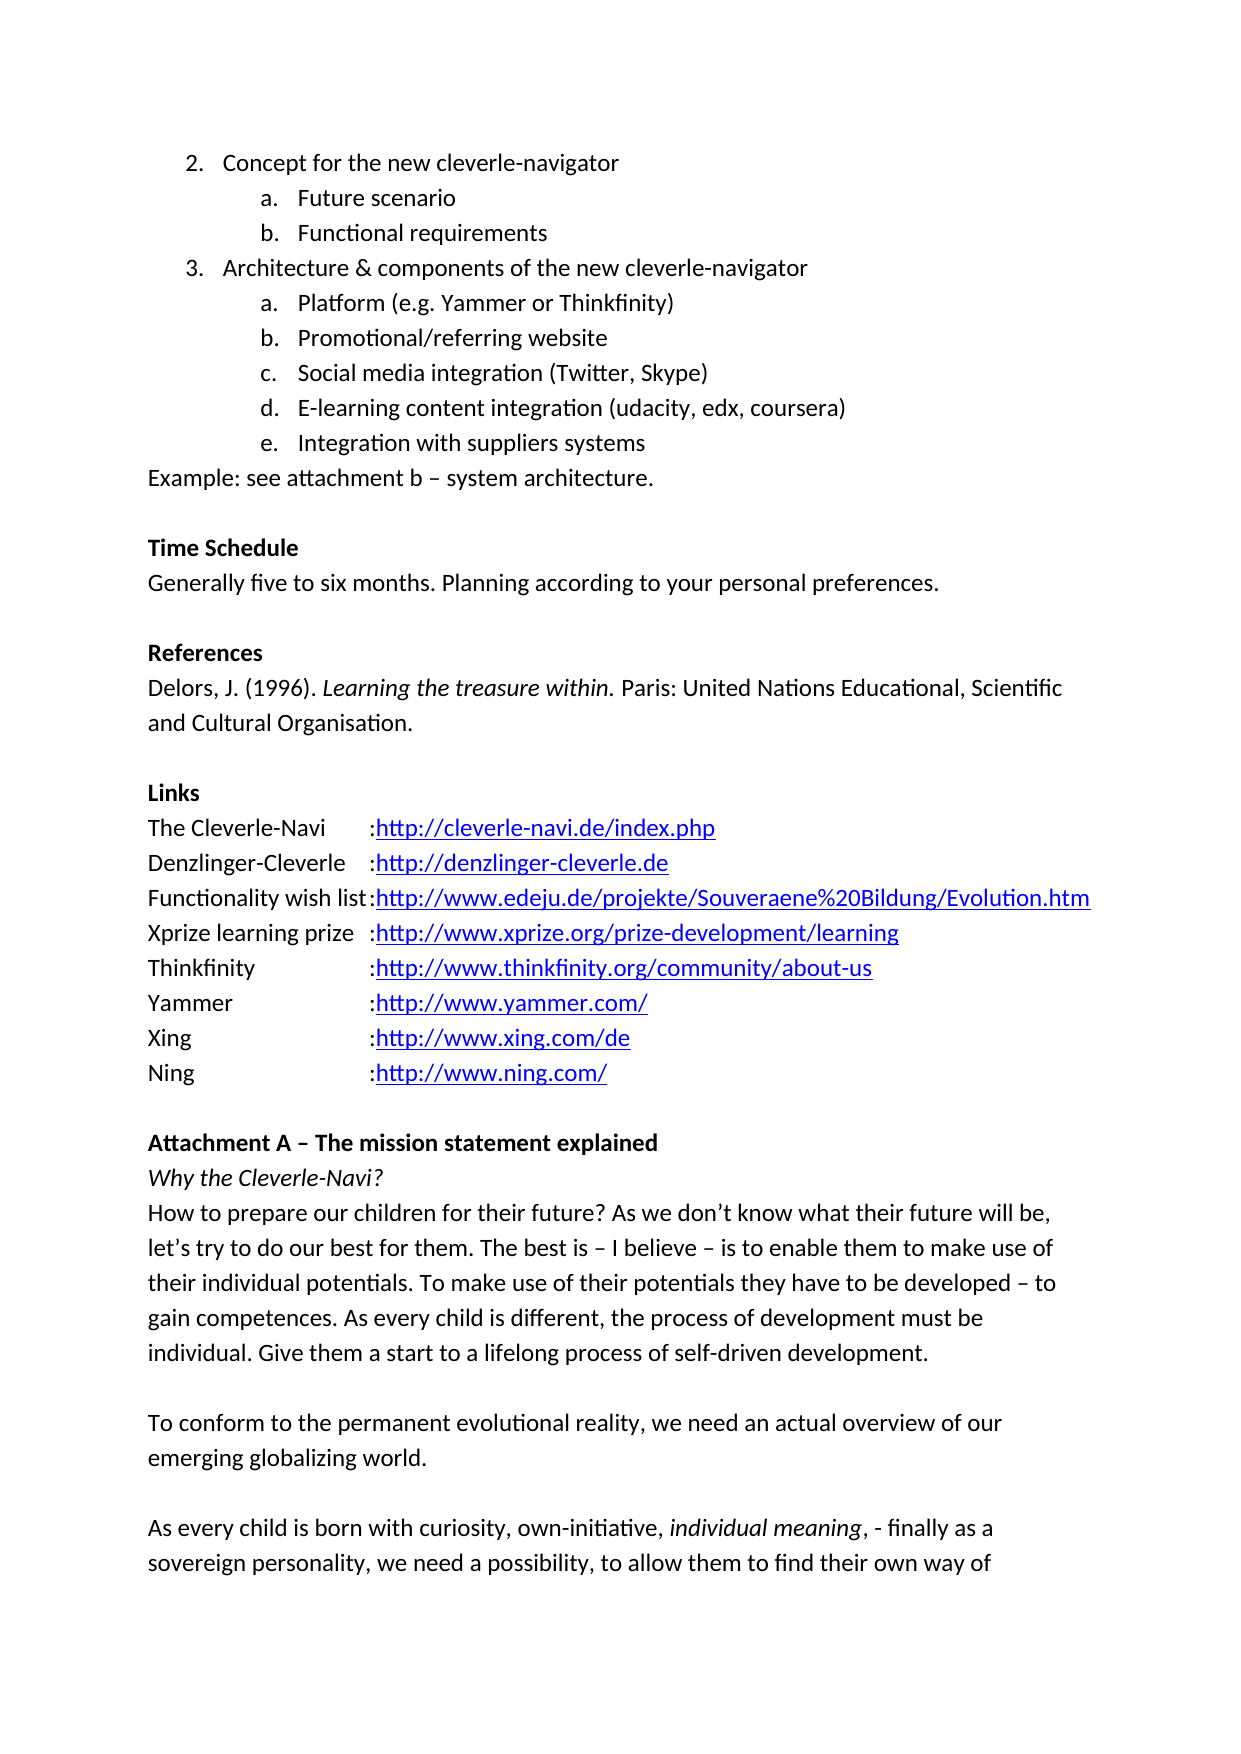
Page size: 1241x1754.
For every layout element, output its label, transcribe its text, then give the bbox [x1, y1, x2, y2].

list Integration with suppliers systems [260, 428, 1093, 458]
text Functionality wish list :http://www.edeju.de/projekte/Souveraene%20Bildung/Evolution.htm [148, 883, 1093, 913]
text How to prepare our children for their future? As we don’t know what their future will be, let’s try to do our best for them. The best is – I believe – is to enable them to make use of their individual potentials. To make use of their potentials they have to be developed – to gain competences. As every child is different, the process of development must be individual. Give them a start to a lifelong process of self-driven development. [148, 1198, 1093, 1368]
list Social media integration (Twitter, Skype) [260, 358, 1093, 388]
text Generally five to six months. Planning according to your personal preferences. [148, 568, 1093, 598]
subtitle Time Schedule [148, 533, 1093, 563]
list Functional requirements [260, 218, 1093, 248]
text Xprize learning prize :http://www.xprize.org/prize-development/learning [148, 918, 1093, 948]
text Denzlinger-Cleverle :http://denzlinger-cleverle.de [148, 848, 1093, 878]
text Yammer :http://www.yammer.com/ [148, 988, 1093, 1018]
list E-learning content integration (udacity, edx, coursera) [260, 393, 1093, 423]
text To conform to the permanent evolutional reality, we need an actual overview of our emerging globalizing world. [148, 1408, 1093, 1473]
list Concept for the new cleverle-navigator [185, 148, 1093, 178]
list Architecture & components of the new cleverle-navigator [185, 253, 1093, 283]
subtitle References [148, 638, 1093, 668]
subtitle Links [148, 778, 1093, 808]
text Example: see attachment b – system architecture. [148, 463, 1093, 493]
text Why the Cleverle-Navi? [148, 1163, 1093, 1193]
list Platform (e.g. Yammer or Thinkfinity) [260, 288, 1093, 318]
text The Cleverle-Navi :http://cleverle-navi.de/index.php [148, 813, 1093, 843]
list Future scenario [260, 183, 1093, 213]
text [148, 1513, 1093, 1578]
text Xing :http://www.xing.com/de [148, 1023, 1093, 1053]
list Promotional/referring website [260, 323, 1093, 353]
text Ning :http://www.ning.com/ [148, 1058, 1093, 1088]
text Thinkfinity :http://www.thinkfinity.org/community/about-us [148, 953, 1093, 983]
subtitle Attachment A – The mission statement explained [148, 1128, 1093, 1158]
